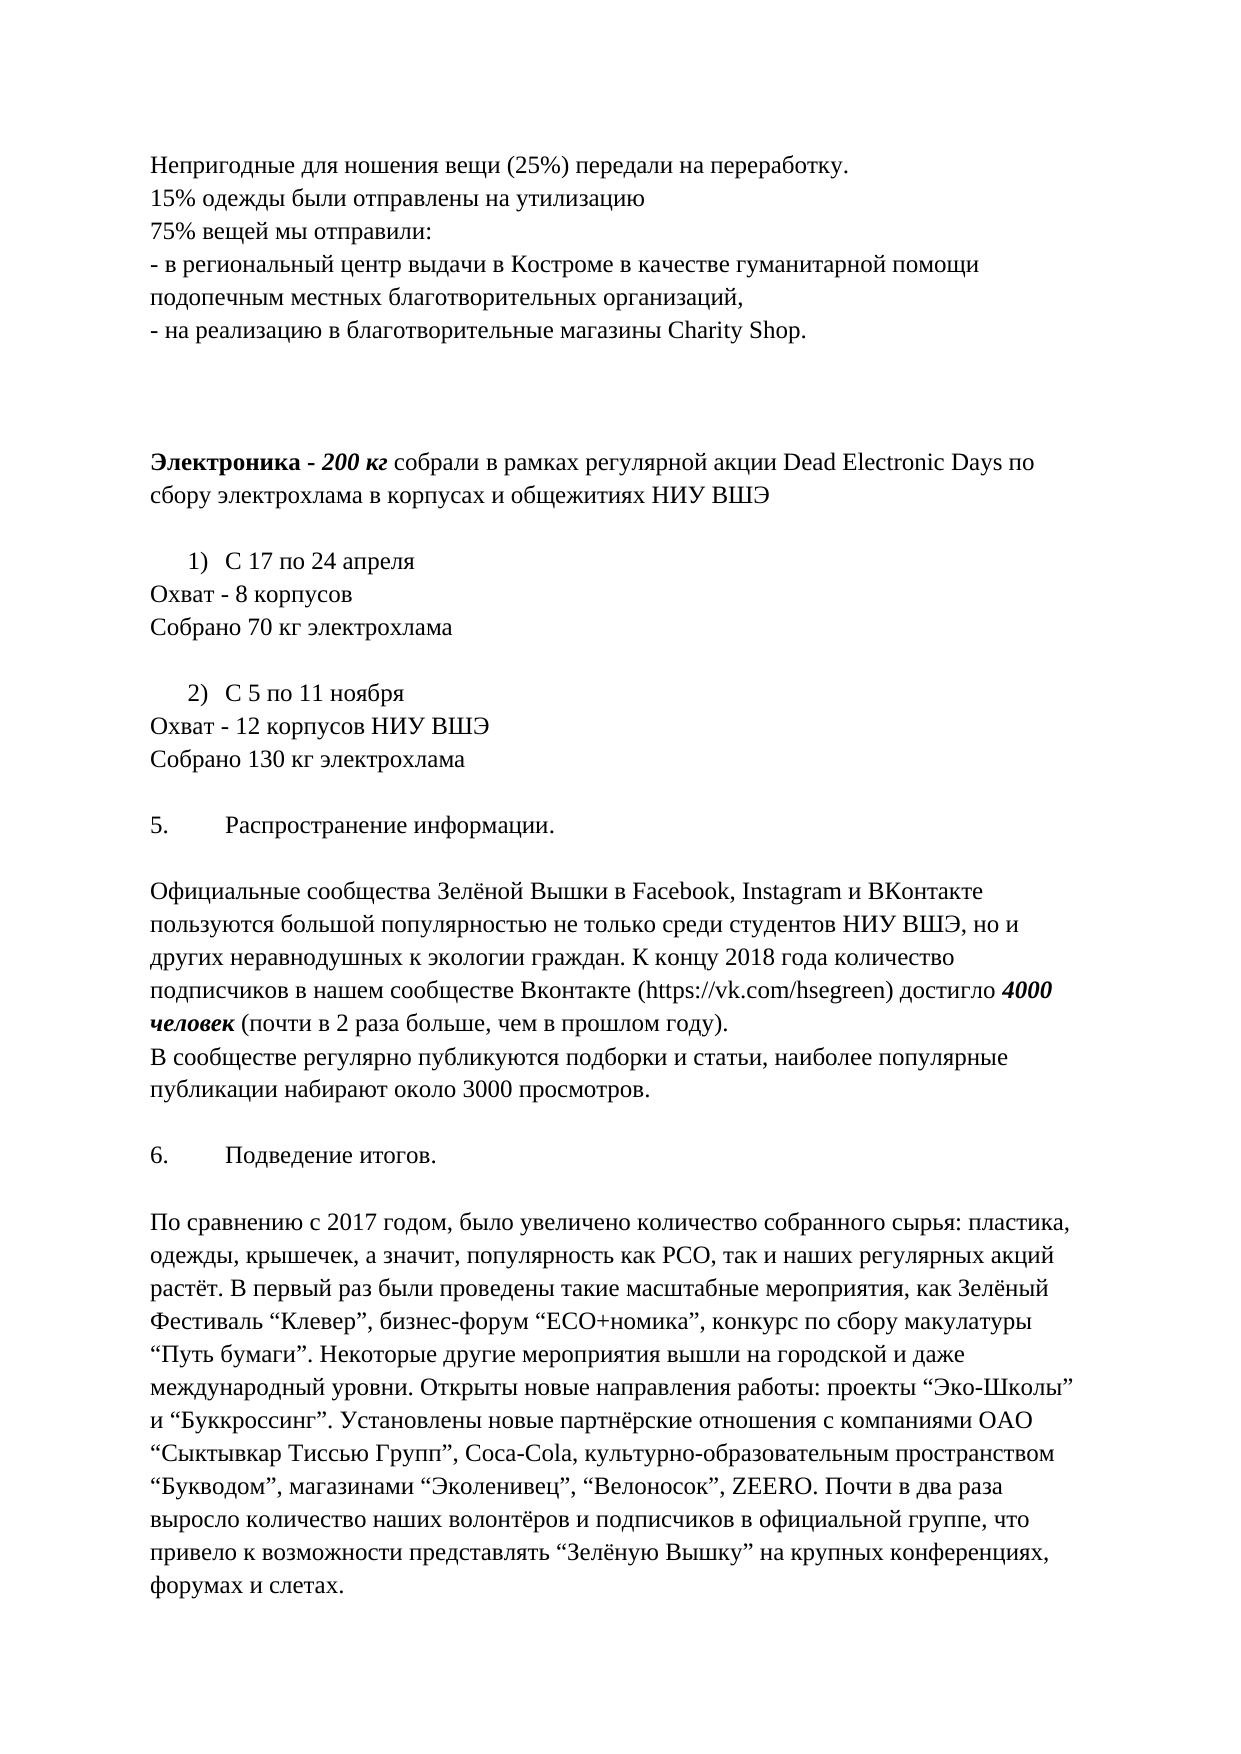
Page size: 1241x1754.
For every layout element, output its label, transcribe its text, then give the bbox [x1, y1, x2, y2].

text Непригодные для ношения вещи (25%) передали на переработку. [150, 150, 1090, 179]
text Собрано 70 кг электрохлама [150, 612, 1090, 641]
text 15% одежды были отправлены на утилизацию [150, 183, 1090, 212]
text 6. Подведение итогов. [150, 1141, 1090, 1169]
list С 5 по 11 ноября [187, 678, 1090, 707]
text Охват - 12 корпусов НИУ ВШЭ [150, 711, 1090, 740]
text - на реализацию в благотворительные магазины Charity Shop. [150, 315, 1090, 344]
text По сравнению с 2017 годом, было увеличено количество собранного сырья: пластика, одежды, крышечек, а значит, популярность как РСО, так и наших регулярных акций растёт. В первый раз были проведены такие масштабные мероприятия, как Зелёный Фестиваль “Клевер”, бизнес-форум “ECO+номика”, конкурс по сбору макулатуры “Путь бумаги”. Некоторые другие мероприятия вышли на городской и даже международный уровни. Открыты новые направления работы: проекты “Эко-Школы” и “Буккроссинг”. Установлены новые партнёрские отношения с компаниями ОАО “Сыктывкар Тиссью Групп”, Coca-Cola, культурно-образовательным пространством “Букводом”, магазинами “Эколенивец”, “Велоносок”, ZEERO. Почти в два раза выросло количество наших волонтёров и подписчиков в официальной группе, что привело к возможности представлять “Зелёную Вышку” на крупных конференциях, форумах и слетах. [150, 1207, 1090, 1599]
text Охват - 8 корпусов [150, 579, 1090, 608]
text 5. Распространение информации. [150, 810, 1090, 839]
text Электроника - 200 кг собрали в рамках регулярной акции Dead Electronic Days по сбору электрохлама в корпусах и общежитиях НИУ ВШЭ [150, 447, 1090, 509]
text Официальные сообщества Зелёной Вышки в Facebook, Instagram и ВКонтакте пользуются большой популярностью не только среди студентов НИУ ВШЭ, но и других неравнодушных к экологии граждан. К концу 2018 года количество подписчиков в нашем сообществе Вконтакте (https://vk.com/hsegreen) достигло 4000 человек (почти в 2 раза больше, чем в прошлом году). [150, 876, 1090, 1037]
list C 17 по 24 апреля [187, 546, 1090, 575]
text - в региональный центр выдачи в Костроме в качестве гуманитарной помощи подопечным местных благотворительных организаций, [150, 249, 1090, 311]
text В сообществе регулярно публикуются подборки и статьи, наиболее популярные публикации набирают около 3000 просмотров. [150, 1042, 1090, 1103]
text Собрано 130 кг электрохлама [150, 744, 1090, 773]
text 75% вещей мы отправили: [150, 216, 1090, 245]
